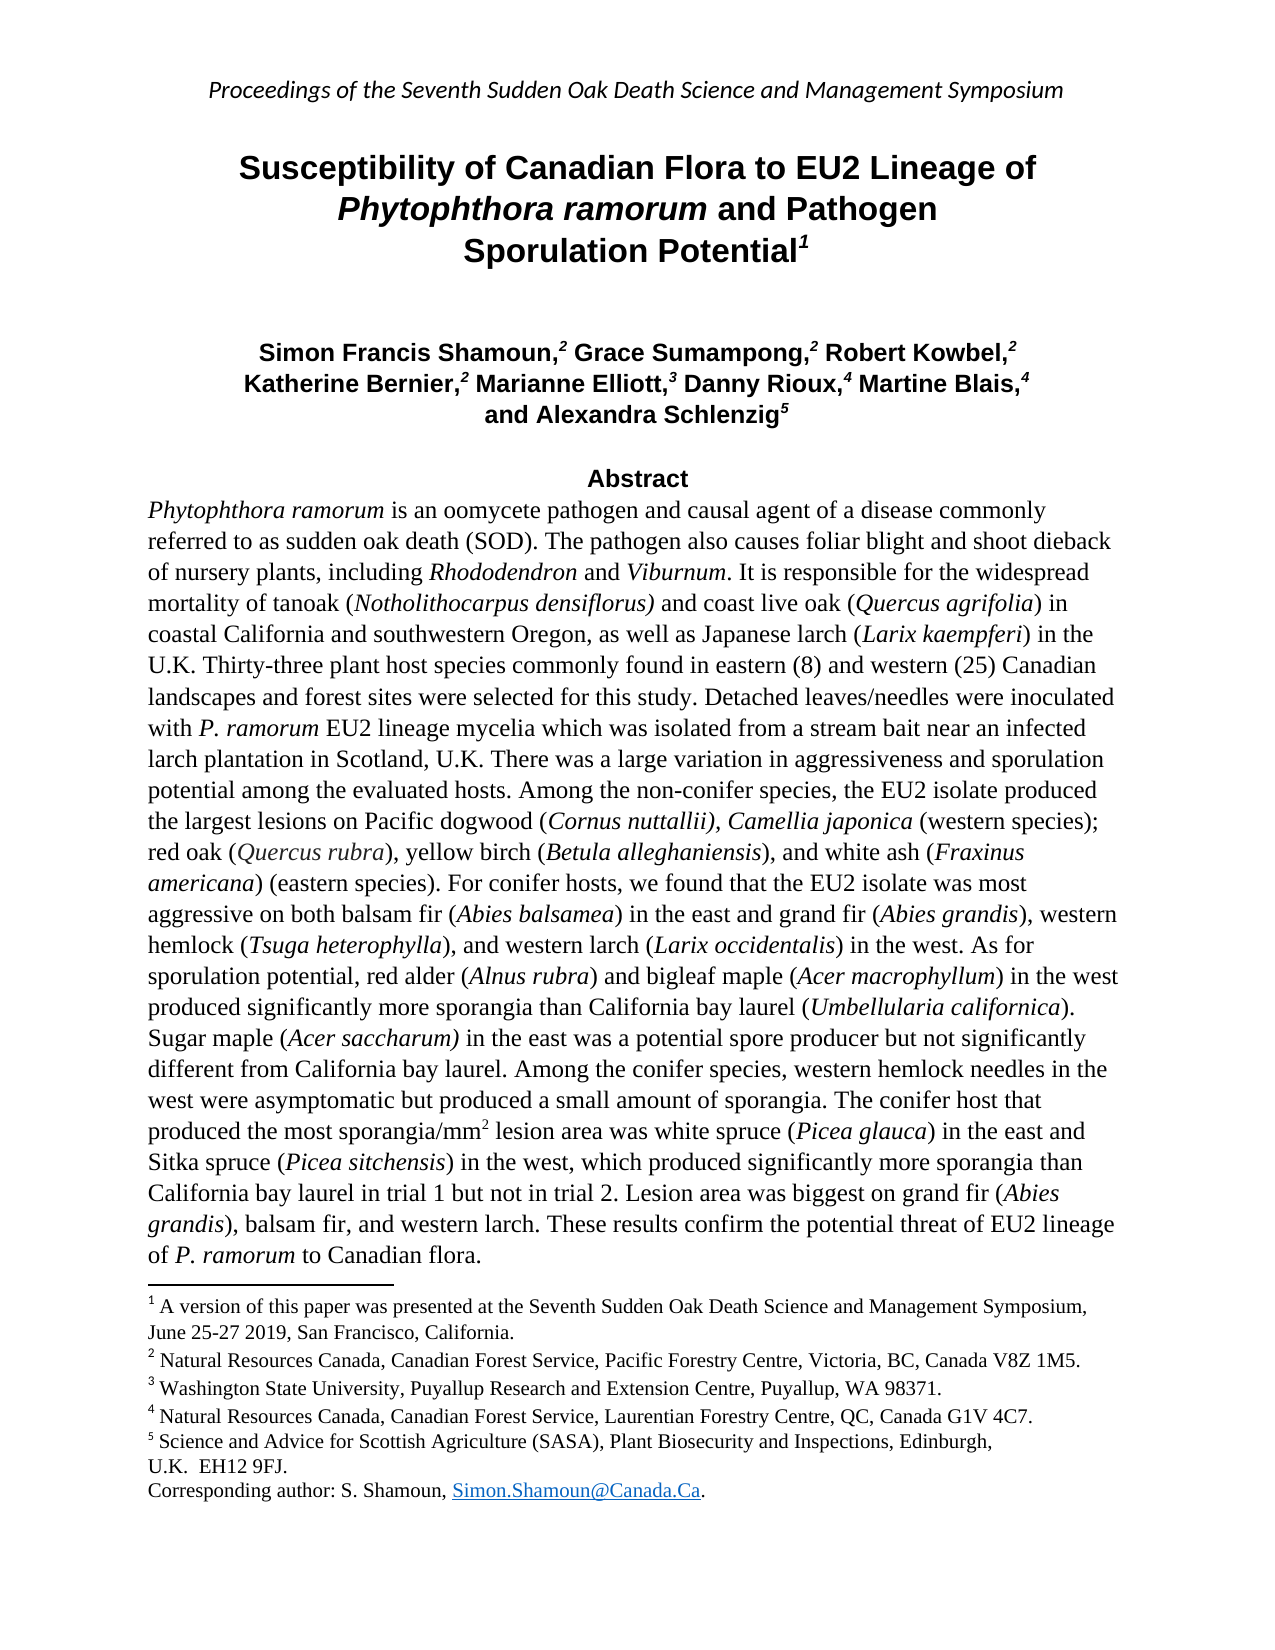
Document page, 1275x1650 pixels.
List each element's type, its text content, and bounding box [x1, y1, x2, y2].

text Abstract [148, 464, 1127, 493]
text Simon Francis Shamoun, Grace Sumampong,2 Robert Kowbel,2 Katherine Bernier,2 Marianne Elliott, Danny Rioux, Martine Blais,4 and Alexandra Schlenzig [148, 338, 1127, 429]
text Susceptibility of Canadian Flora to EU2 Lineage of Phytophthora ramorum and Pathogen Sporulation Potential [148, 148, 1127, 269]
text Phytophthora ramorum is an oomycete pathogen and causal agent of a disease commonly referred to as sudden oak death (SOD). The pathogen also causes foliar blight and shoot dieback of nursery plants, including Rhododendron and Viburnum. It is responsible for the widespread mortality of tanoak (Notholithocarpus densiflorus) and coast live oak (Quercus agrifolia) in coastal California and southwestern Oregon, as well as Japanese larch (Larix kaempferi) in the U.K. Thirty-three plant host species commonly found in eastern (8) and western (25) Canadian landscapes and forest sites were selected for this study. Detached leaves/needles were inoculated with P. ramorum EU2 lineage mycelia which was isolated from a stream bait near an infected larch plantation in Scotland, U.K. There was a large variation in aggressiveness and sporulation potential among the evaluated hosts. Among the non-conifer species, the EU2 isolate produced the largest lesions on Pacific dogwood (Cornus nuttallii), Camellia japonica (western species); red oak (Quercus rubra), yellow birch (Betula alleghaniensis), and white ash (Fraxinus americana) (eastern species). For conifer hosts, we found that the EU2 isolate was most aggressive on both balsam fir (Abies balsamea) in the east and grand fir (Abies grandis), western hemlock (Tsuga heterophylla), and western larch (Larix occidentalis) in the west. As for sporulation potential, red alder (Alnus rubra) and bigleaf maple (Acer macrophyllum) in the west produced significantly more sporangia than California bay laurel (Umbellularia californica). Sugar maple (Acer saccharum) in the east was a potential spore producer but not significantly different from California bay laurel. Among the conifer species, western hemlock needles in the west were asymptomatic but produced a small amount of sporangia. The conifer host that produced the most sporangia/mm2 lesion area was white spruce (Picea glauca) in the east and Sitka spruce (Picea sitchensis) in the west, which produced significantly more sporangia than California bay laurel in trial 1 but not in trial 2. Lesion area was biggest on grand fir (Abies grandis), balsam fir, and western larch. These results confirm the potential threat of EU2 lineage of P. ramorum to Canadian flora. [148, 495, 1127, 1269]
